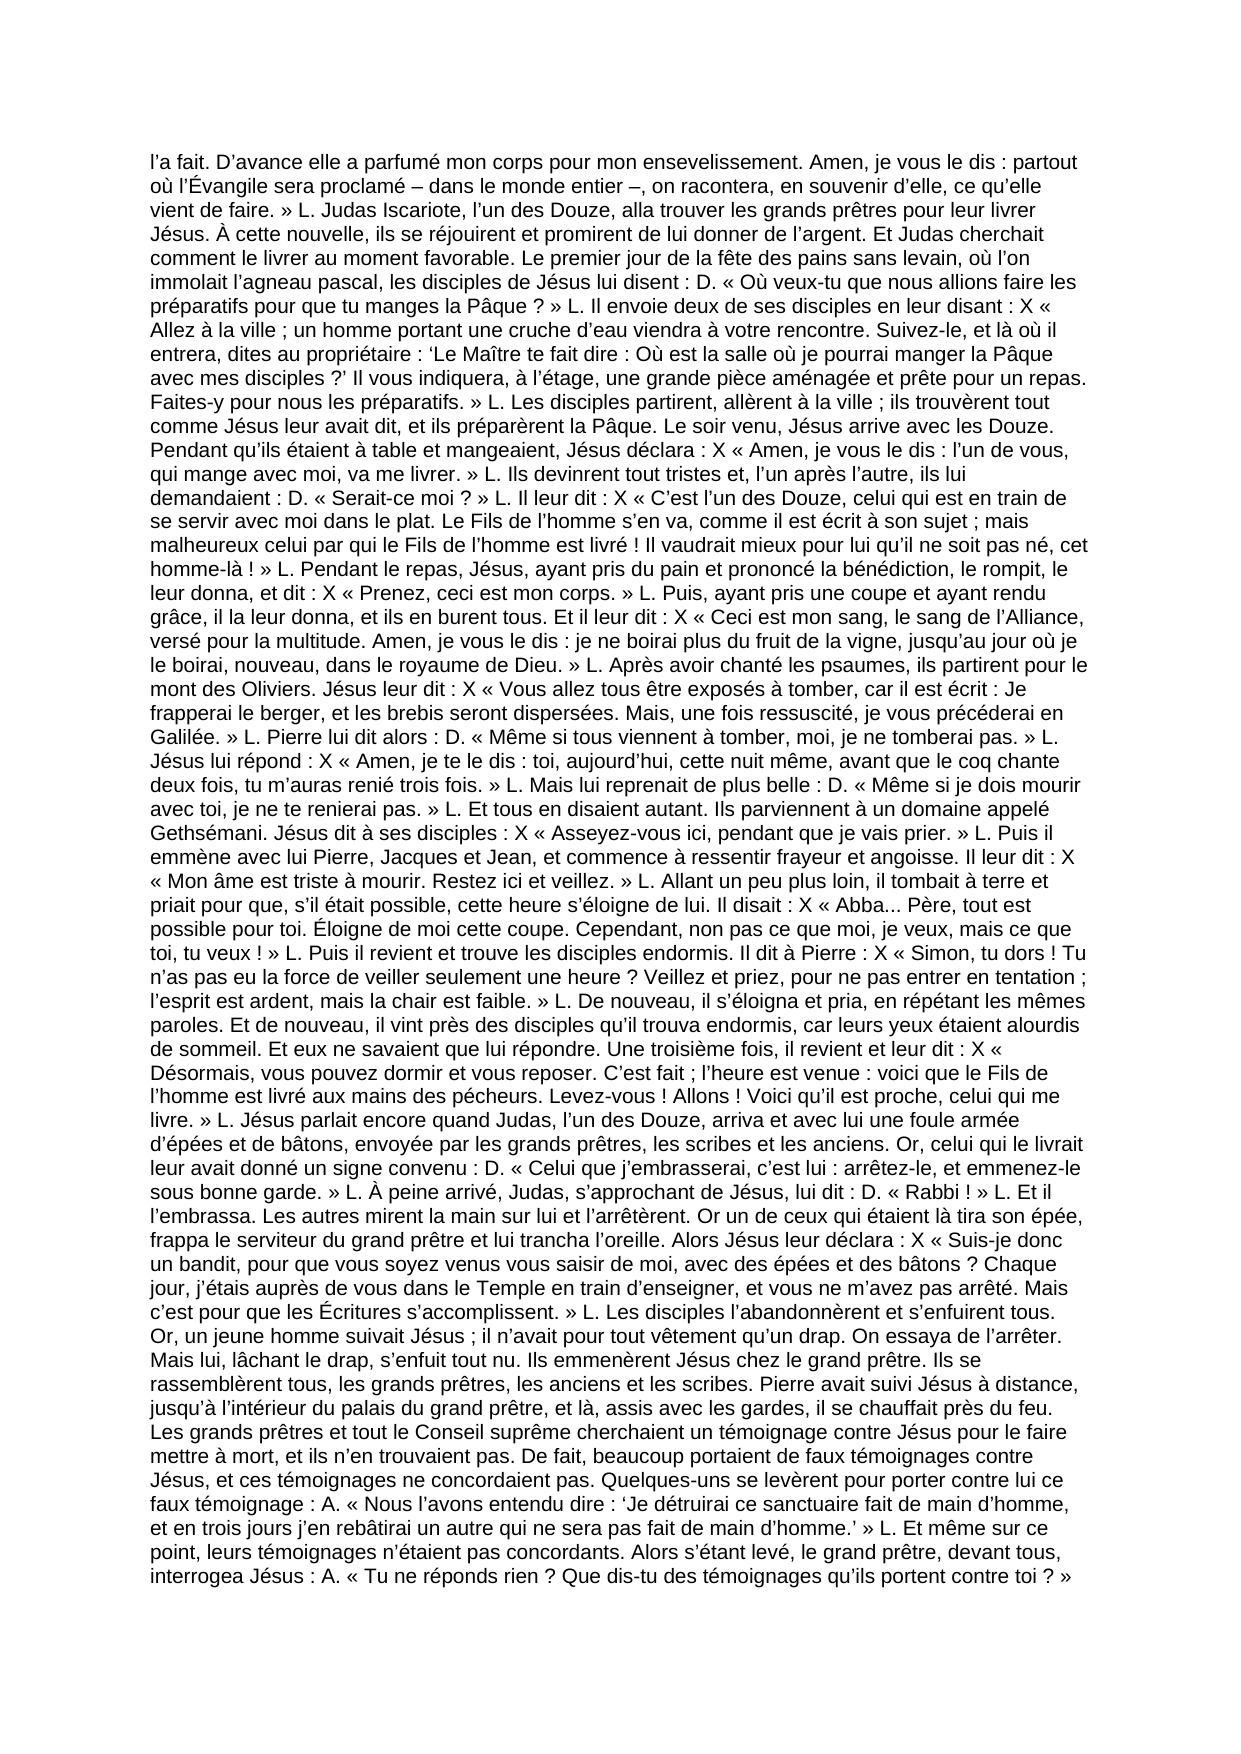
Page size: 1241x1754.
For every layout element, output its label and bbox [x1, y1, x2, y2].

text [150, 150, 1090, 1587]
